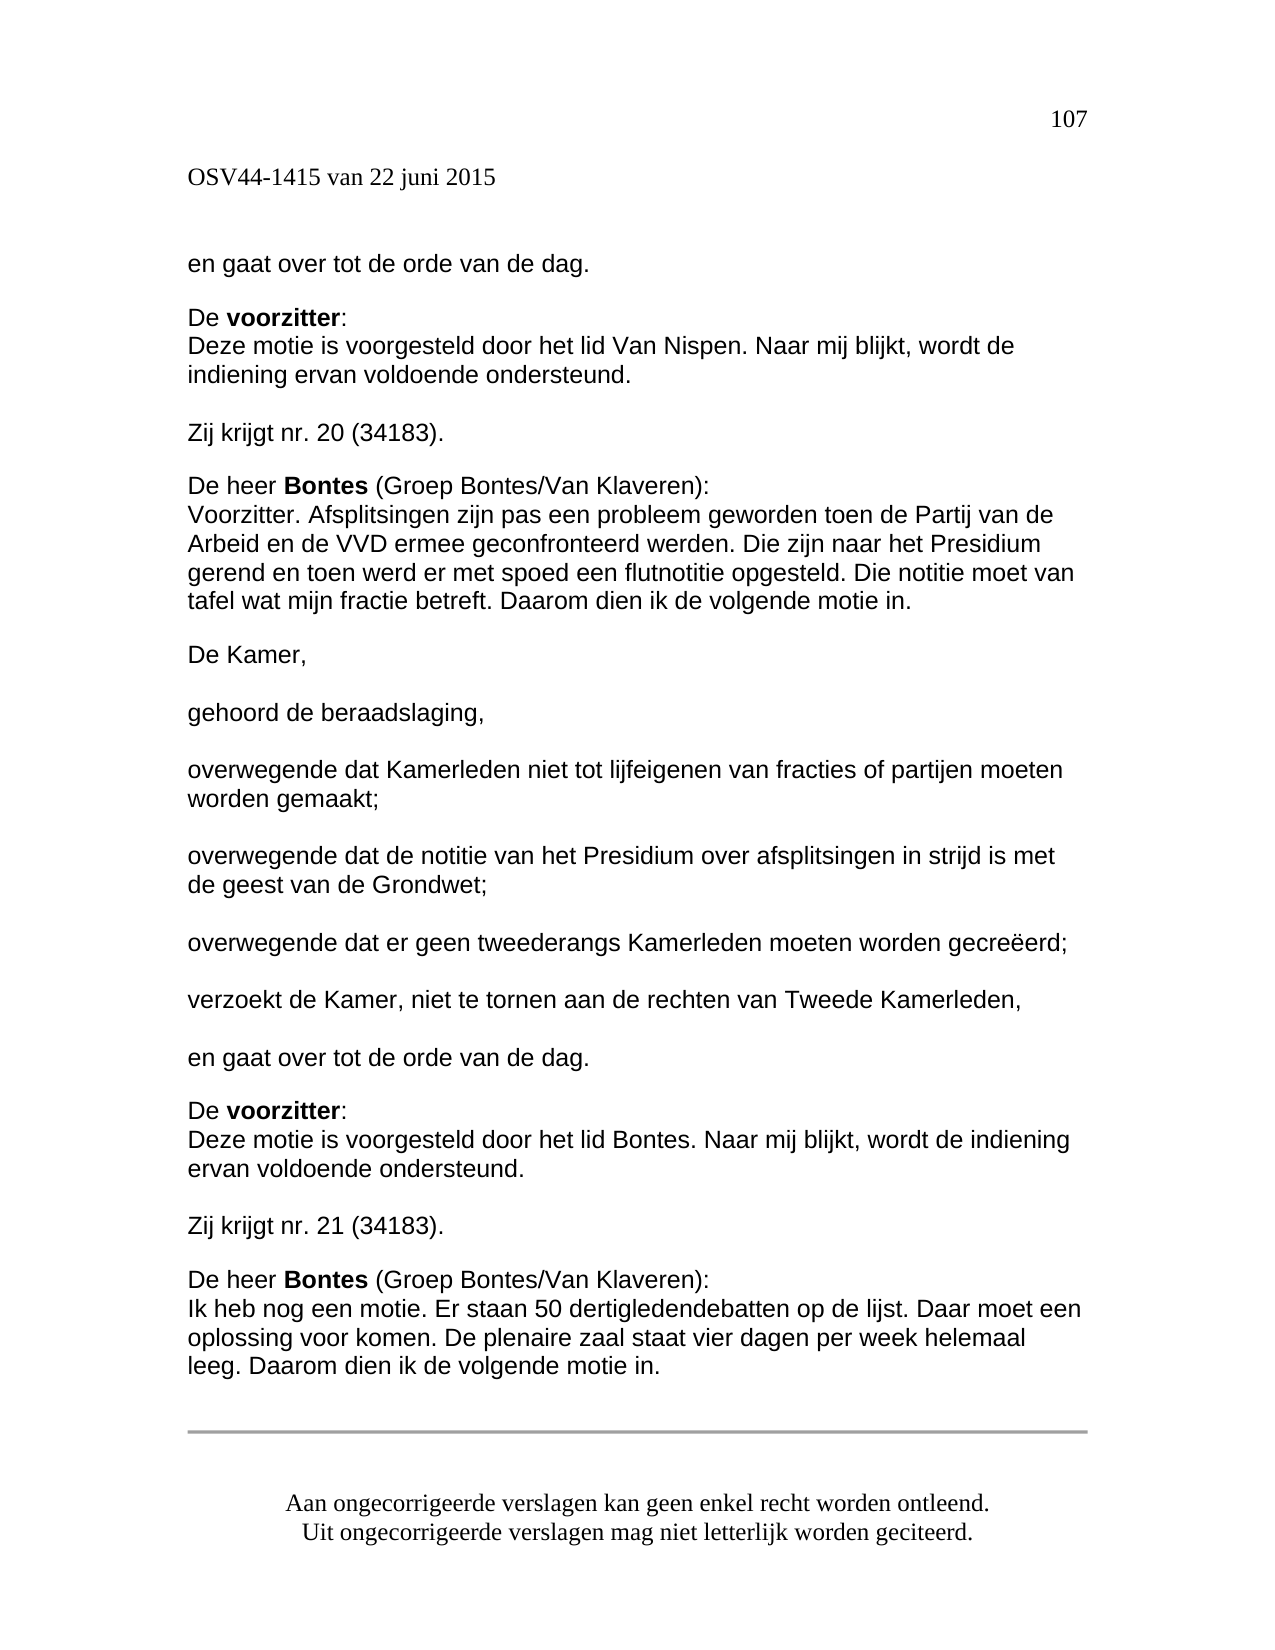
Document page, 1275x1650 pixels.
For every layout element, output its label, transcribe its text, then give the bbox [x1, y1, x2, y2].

text De Kamer, gehoord de beraadslaging, overwegende dat Kamerleden niet tot lijfeigenen van fracties of partijen moeten worden gemaakt; overwegende dat de notitie van het Presidium over afsplitsingen in strijd is met de geest van de Grondwet; overwegende dat er geen tweederangs Kamerleden moeten worden gecreëerd; verzoekt de Kamer, niet te tornen aan de rechten van Tweede Kamerleden, en gaat over tot de orde van de dag. [187, 640, 1087, 1071]
text De heer Bontes (Groep Bontes/Van Klaveren): Ik heb nog een motie. Er staan 50 dertigledendebatten op de lijst. Daar moet een oplossing voor komen. De plenaire zaal staat vier dagen per week helemaal leeg. Daarom dien ik de volgende motie in. [187, 1265, 1087, 1380]
text De voorzitter: Deze motie is voorgesteld door het lid Bontes. Naar mij blijkt, wordt de indiening ervan voldoende ondersteund. Zij krijgt nr. 21 (34183). [187, 1096, 1087, 1240]
text De heer Bontes (Groep Bontes/Van Klaveren): Voorzitter. Afsplitsingen zijn pas een probleem geworden toen de Partij van de Arbeid en de VVD ermee geconfronteerd werden. Die zijn naar het Presidium gerend en toen werd er met spoed een flutnotitie opgesteld. Die notitie moet van tafel wat mijn fractie betreft. Daarom dien ik de volgende motie in. [187, 471, 1087, 615]
text De voorzitter: Deze motie is voorgesteld door het lid Van Nispen. Naar mij blijkt, wordt de indiening ervan voldoende ondersteund. Zij krijgt nr. 20 (34183). [187, 302, 1087, 446]
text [187, 220, 1087, 277]
